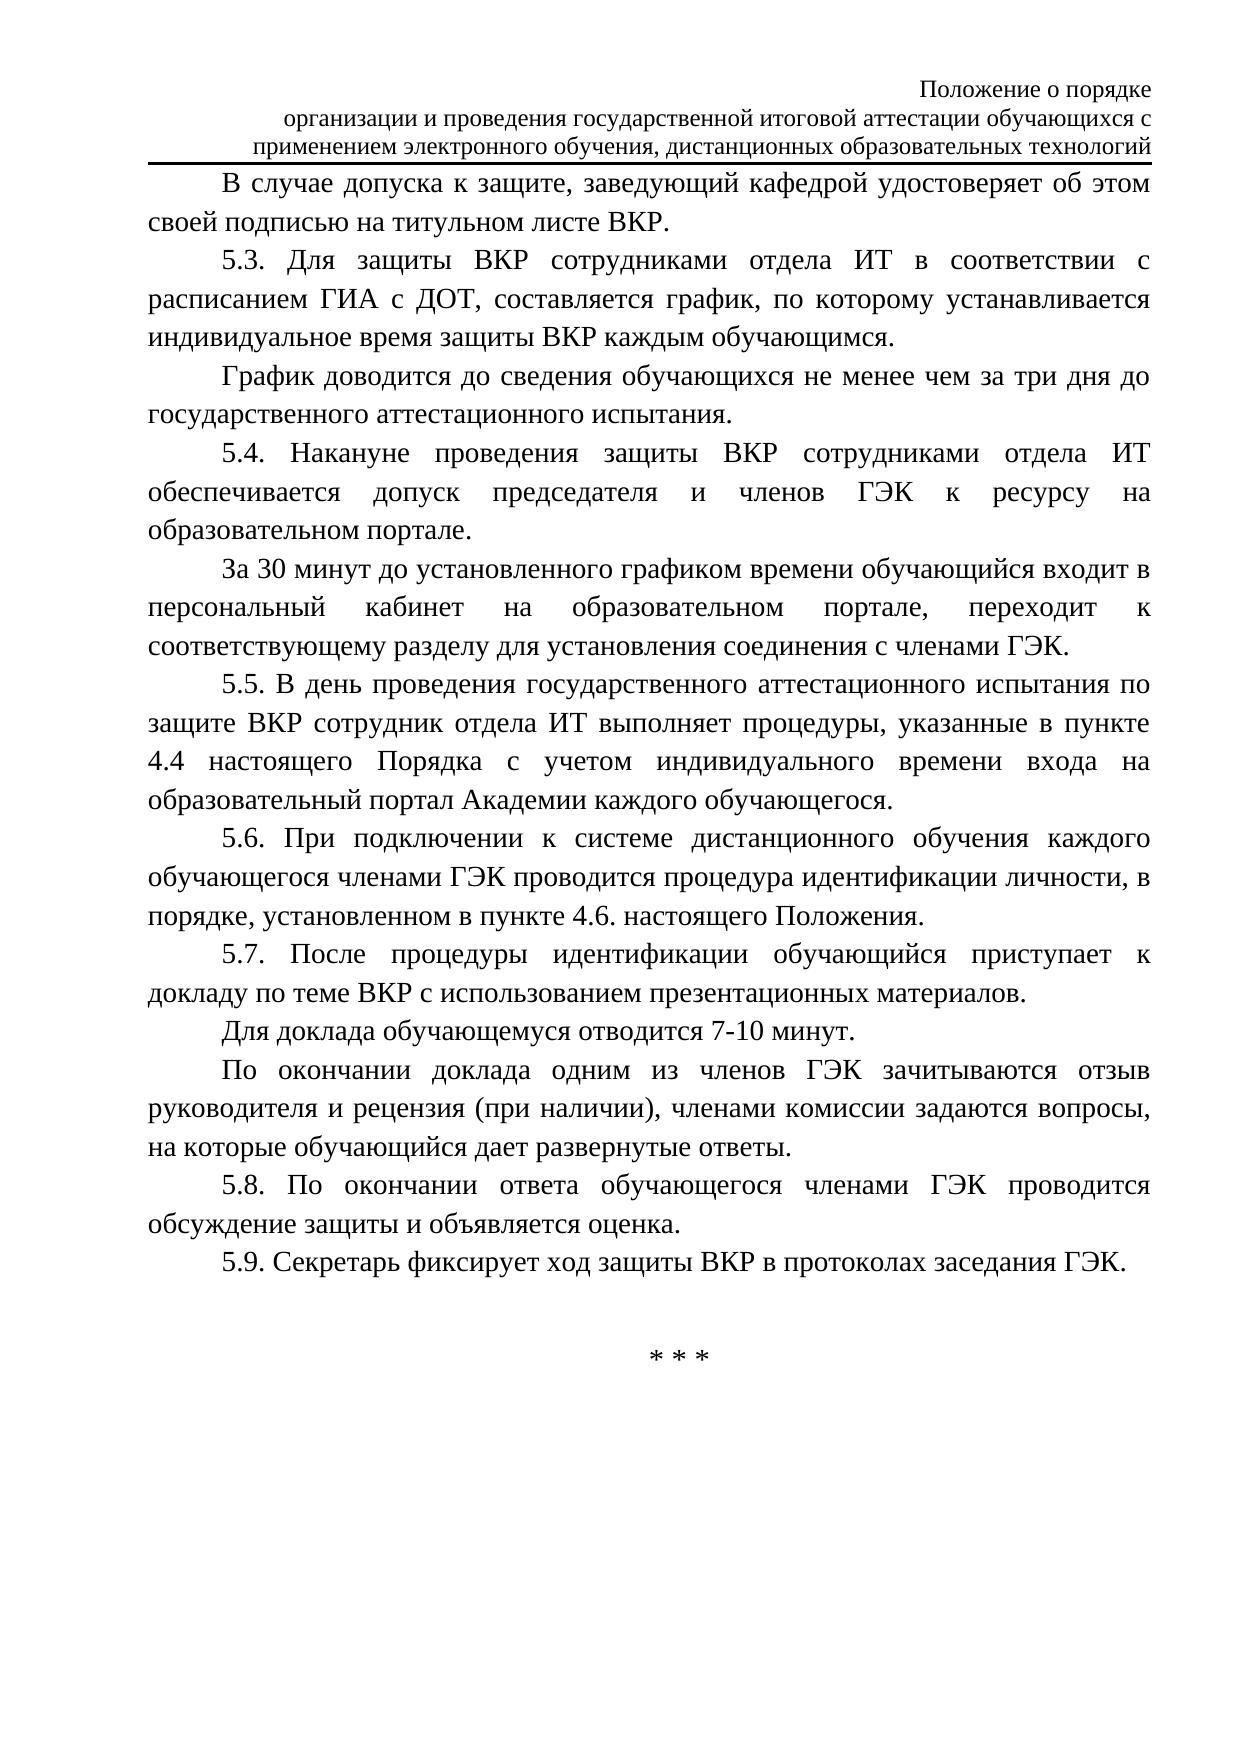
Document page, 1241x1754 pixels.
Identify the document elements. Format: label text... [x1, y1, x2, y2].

list 5.3. Для защиты ВКР сотрудниками отдела ИТ в соответствии с расписанием ГИА с ДОТ, составляется график, по которому устанавливается индивидуальное время защиты ВКР каждым обучающимся. [148, 242, 1152, 353]
list За 30 минут до установленного графиком времени обучающийся входит в персональный кабинет на образовательном портале, переходит к соответствующему разделу для установления соединения с членами ГЭК. [148, 551, 1152, 661]
list 5.4. Накануне проведения защиты ВКР сотрудниками отдела ИТ обеспечивается допуск председателя и членов ГЭК к ресурсу на образовательном портале. [148, 435, 1152, 546]
list 5.6. При подключении к системе дистанционного обучения каждого обучающегося членами ГЭК проводится процедура идентификации личности, в порядке, установленном в пункте 4.6. настоящего Положения. [148, 821, 1152, 931]
list По окончании доклада одним из членов ГЭК зачитываются отзыв руководителя и рецензия (при наличии), членами комиссии задаются вопросы, на которые обучающийся дает развернутые ответы. [148, 1052, 1152, 1162]
list 5.9. Секретарь фиксирует ход защиты ВКР в протоколах заседания ГЭК. [148, 1244, 1152, 1278]
list Для доклада обучающемуся отводится 7-10 минут. [148, 1013, 1152, 1047]
text * * * [148, 1342, 1152, 1376]
list 5.8. По окончании ответа обучающегося членами ГЭК проводится обсуждение защиты и объявляется оценка. [148, 1167, 1152, 1239]
list В случае допуска к защите, заведующий кафедрой удостоверяет об этом своей подписью на титульном листе ВКР. [148, 165, 1152, 237]
list График доводится до сведения обучающихся не менее чем за три дня до государственного аттестационного испытания. [148, 358, 1152, 430]
list 5.5. В день проведения государственного аттестационного испытания по защите ВКР сотрудник отдела ИТ выполняет процедуры, указанные в пункте 4.4 настоящего Порядка с учетом индивидуального времени входа на образовательный портал Академии каждого обучающегося. [148, 666, 1152, 816]
list 5.7. После процедуры идентификации обучающийся приступает к докладу по теме ВКР с использованием презентационных материалов. [148, 936, 1152, 1008]
